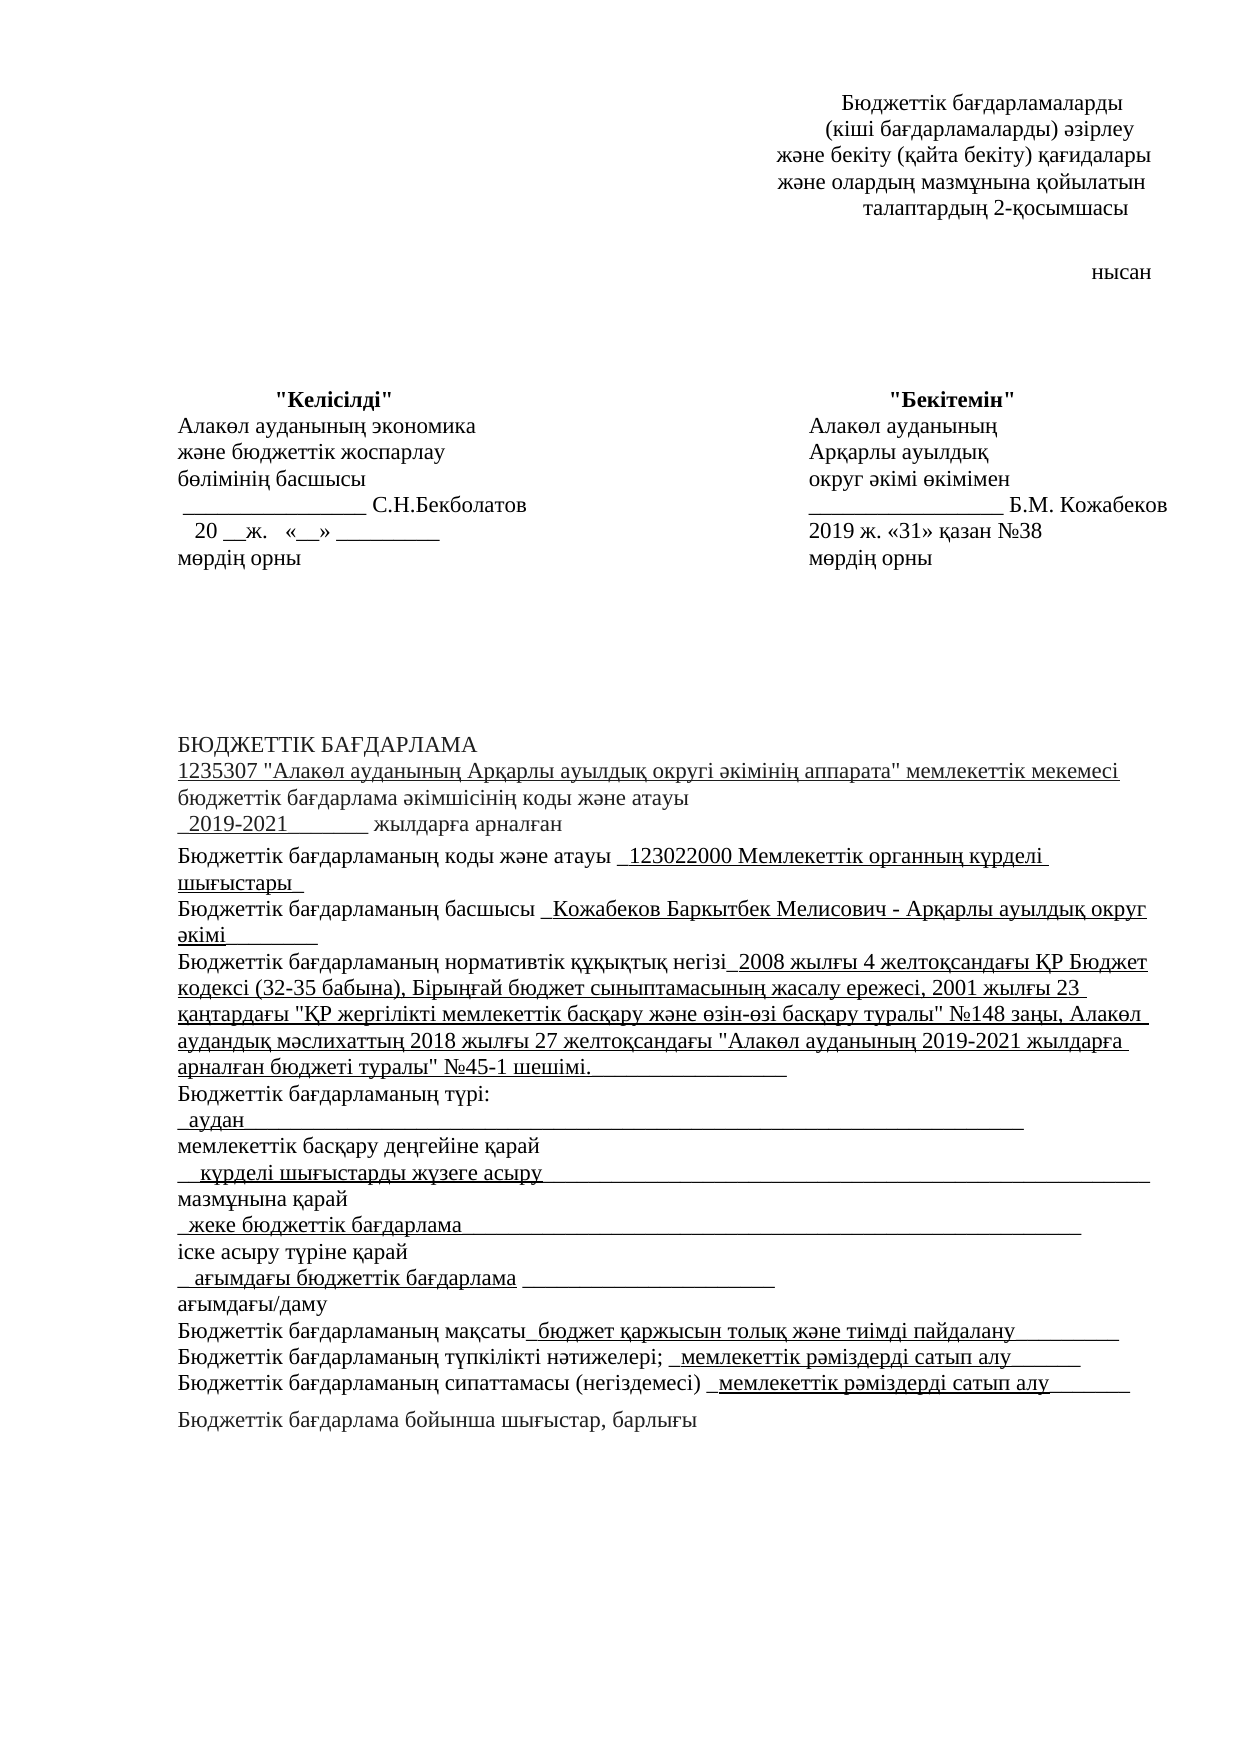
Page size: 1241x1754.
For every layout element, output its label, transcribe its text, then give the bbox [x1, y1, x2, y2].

text Бюджеттiк бағдарламаның коды және атауы _123022000 Мемлекеттік органның күрделі шығыстары_ Бюджеттiк бағдарламаның басшысы _Кожабеков Баркытбек Мелисович - Арқарлы ауылдық округ әкімі________ Бюджеттiк бағдарламаның нормативтік құқықтық негізі_2008 жылғы 4 желтоқсандағы ҚР Бюджет кодексі (32-35 бабына), Бірыңғай бюджет сыныптамасының жасалу ережесі, 2001 жылғы 23 қаңтардағы "ҚР жергілікті мемлекеттік басқару және өзін-өзі басқару туралы" №148 заңы, Алакөл аудандық мәслихаттың 2018 жылғы 27 желтоқсандағы "Алакөл ауданының 2019-2021 жылдарға арналған бюджеті туралы" №45-1 шешімі._________________ Бюджеттiк бағдарламаның түрі: _аудан____________________________________________________________________ мемлекеттік басқару деңгейіне қарай __күрделі шығыстарды жүзеге асыру_____________________________________________________ мазмұнына қарай _жеке бюджеттік бағдарлама______________________________________________________ іске асыру түріне қарай _ ағымдағы бюджеттік бағдарлама ______________________ ағымдағы/даму Бюджеттiк бағдарламаның мақсаты_бюджет қаржысын толық және тиімді пайдалану_________ Бюджеттiк бағдарламаның түпкілікті нәтижелері; _мемлекеттік рәміздерді сатып алу______ Бюджеттiк бағдарламаның сипаттамасы (негіздемесі) _мемлекеттік рәміздерді сатып алу_______ [177, 842, 1152, 1396]
text БЮДЖЕТТІК БАҒДАРЛАМА 1235307 "Алакөл ауданының Арқарлы ауылдық округі әкімінің аппарата" мемлекеттік мекемесі бюджеттiк бағдарлама әкiмшiсiнiң коды және атауы _2019-2021_______ жылдарға арналған [177, 731, 1152, 836]
text нысан [177, 258, 1152, 284]
text Бюджеттік бағдарлама бойынша шығыстар, барлығы [177, 1406, 1152, 1432]
table_header "Келісілді" Алакөл ауданының экономика және бюджеттік жоспарлау бөлімінің басшысы ________________ С.Н.Бекболатов 20 __ж. «__» _________ мөрдің орны [166, 386, 797, 594]
table_header "Бекітемін" Алакөл ауданының Арқарлы ауылдық округ әкімі өкімімен _________________ Б.М. Кожабеков 2019 ж. «31» қазан №38 мөрдің орны [797, 386, 1240, 594]
text Бюджеттік бағдарламаларды (кіші бағдарламаларды) әзірлеу және бекіту (қайта бекіту) қағидалары және олардың мазмұнына қойылатын талаптардың 2-қосымшасы [177, 89, 1152, 220]
